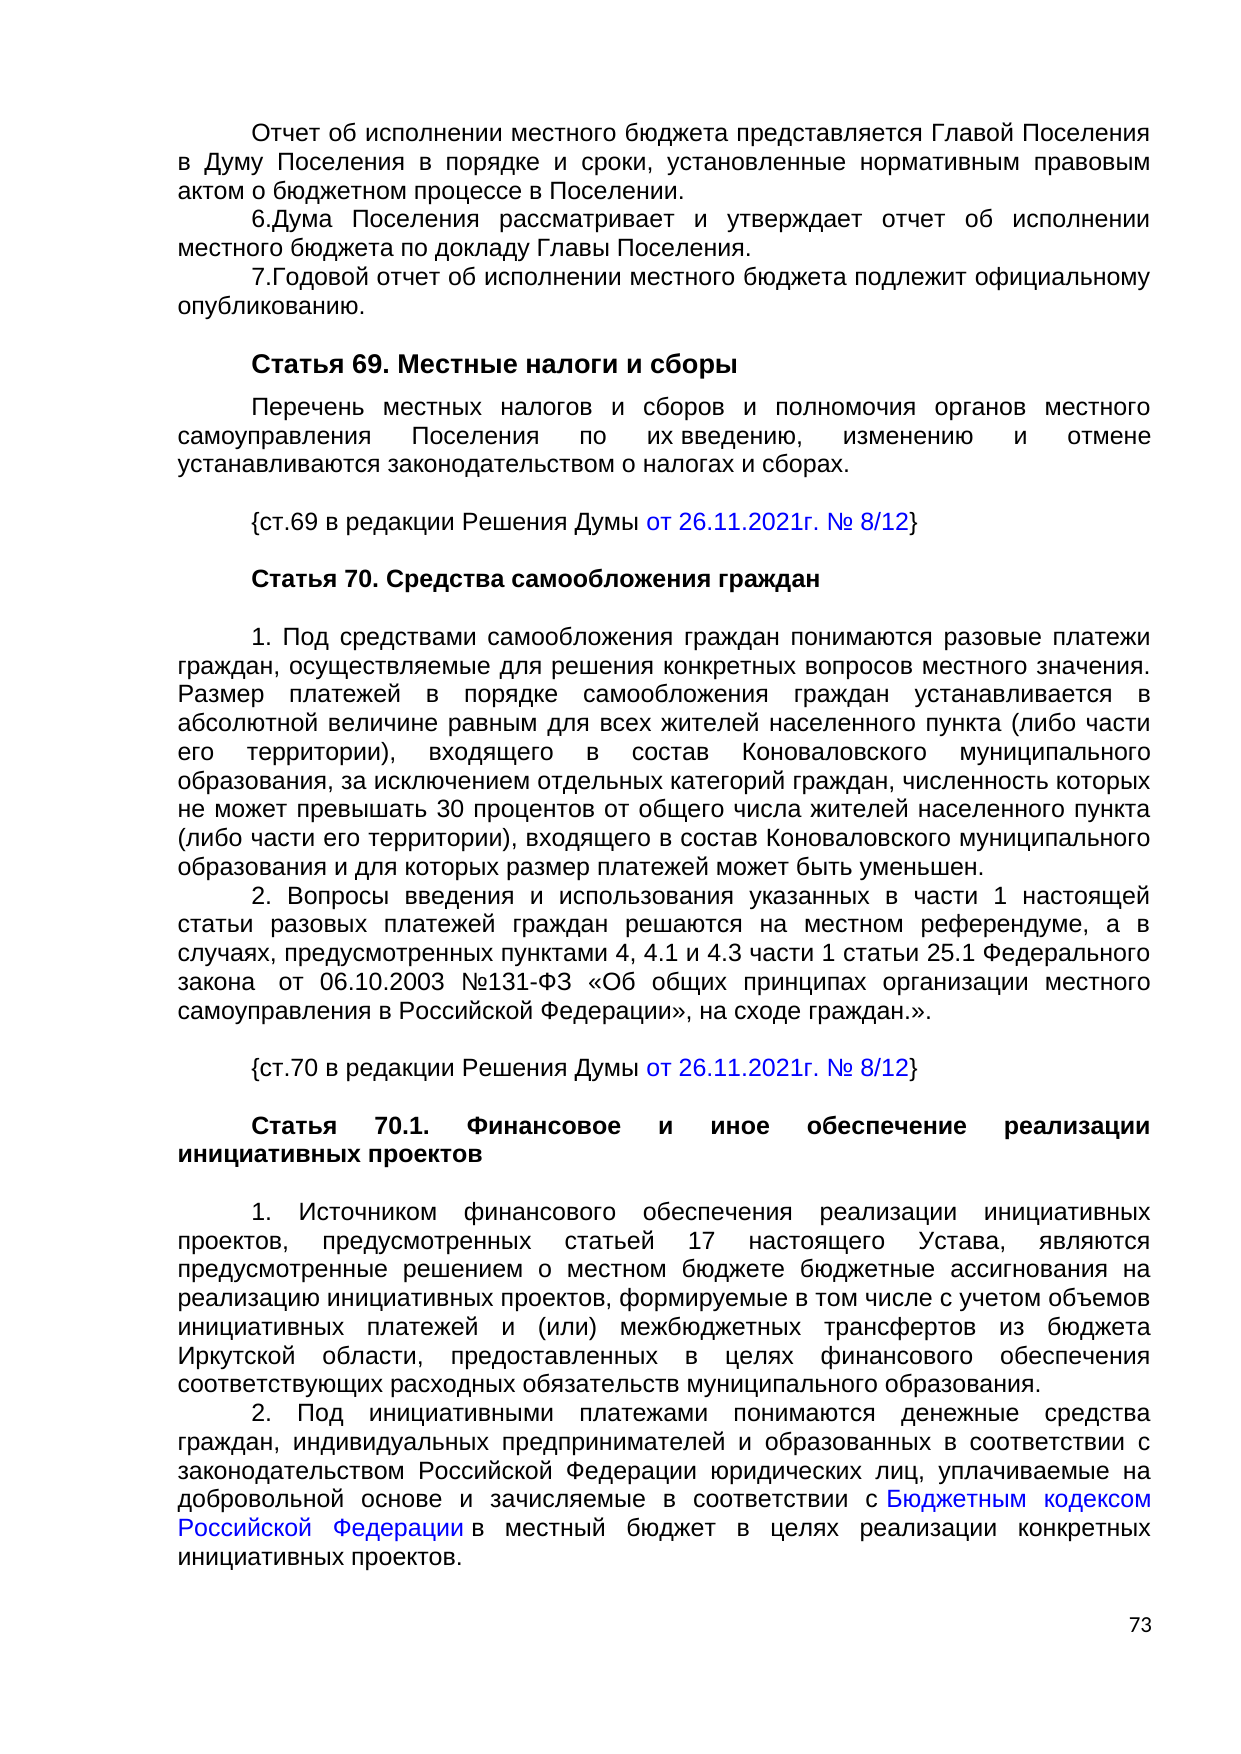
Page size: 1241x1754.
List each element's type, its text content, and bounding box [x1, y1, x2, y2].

text Статья 70.1. Финансовое и иное обеспечение реализации инициативных проектов [177, 1111, 1152, 1168]
text {ст.70 в редакции Решения Думы от 26.11.2021г. № 8/12} [177, 1053, 1152, 1082]
text Отчет об исполнении местного бюджета представляется Главой Поселения в Думу Поселения в порядке и сроки, установленные нормативным правовым актом о бюджетном процессе в Поселении. [177, 118, 1152, 204]
text 2. Под инициативными платежами понимаются денежные средства граждан, индивидуальных предпринимателей и образованных в соответствии с законодательством Российской Федерации юридических лиц, уплачиваемые на добровольной основе и зачисляемые в соответствии с Бюджетным кодексом Российской Федерации в местный бюджет в целях реализации конкретных инициативных проектов. [177, 1398, 1152, 1571]
text 7.Годовой отчет об исполнении местного бюджета подлежит официальному опубликованию. [177, 262, 1152, 319]
text Перечень местных налогов и сборов и полномочия органов местного самоуправления Поселения по их введению, изменению и отмене устанавливаются законодательством о налогах и сборах. [177, 392, 1152, 478]
text 1. Под средствами самообложения граждан понимаются разовые платежи граждан, осуществляемые для решения конкретных вопросов местного значения. Размер платежей в порядке самообложения граждан устанавливается в абсолютной величине равным для всех жителей населенного пункта (либо части его территории), входящего в состав Коноваловского муниципального образования, за исключением отдельных категорий граждан, численность которых не может превышать 30 процентов от общего числа жителей населенного пункта (либо части его территории), входящего в состав Коноваловского муниципального образования и для которых размер платежей может быть уменьшен. [177, 622, 1152, 881]
text 2. Вопросы введения и использования указанных в части 1 настоящей статьи разовых платежей граждан решаются на местном референдуме, а в случаях, предусмотренных пунктами 4, 4.1 и 4.3 части 1 статьи 25.1 Федерального закона от 06.10.2003 №131-ФЗ «Об общих принципах организации местного самоуправления в Российской Федерации», на сходе граждан.». [177, 881, 1152, 1024]
text {ст.69 в редакции Решения Думы от 26.11.2021г. № 8/12} [177, 507, 1152, 536]
text 1. Источником финансового обеспечения реализации инициативных проектов, предусмотренных статьей 17 настоящего Устава, являются предусмотренные решением о местном бюджете бюджетные ассигнования на реализацию инициативных проектов, формируемые в том числе с учетом объемов инициативных платежей и (или) межбюджетных трансфертов из бюджета Иркутской области, предоставленных в целях финансового обеспечения соответствующих расходных обязательств муниципального образования. [177, 1197, 1152, 1398]
text Статья 70. Средства самообложения граждан [177, 564, 1152, 593]
text 6.Дума Поселения рассматривает и утверждает отчет об исполнении местного бюджета по докладу Главы Поселения. [177, 204, 1152, 262]
text Статья 69. Местные налоги и сборы [177, 348, 1152, 379]
